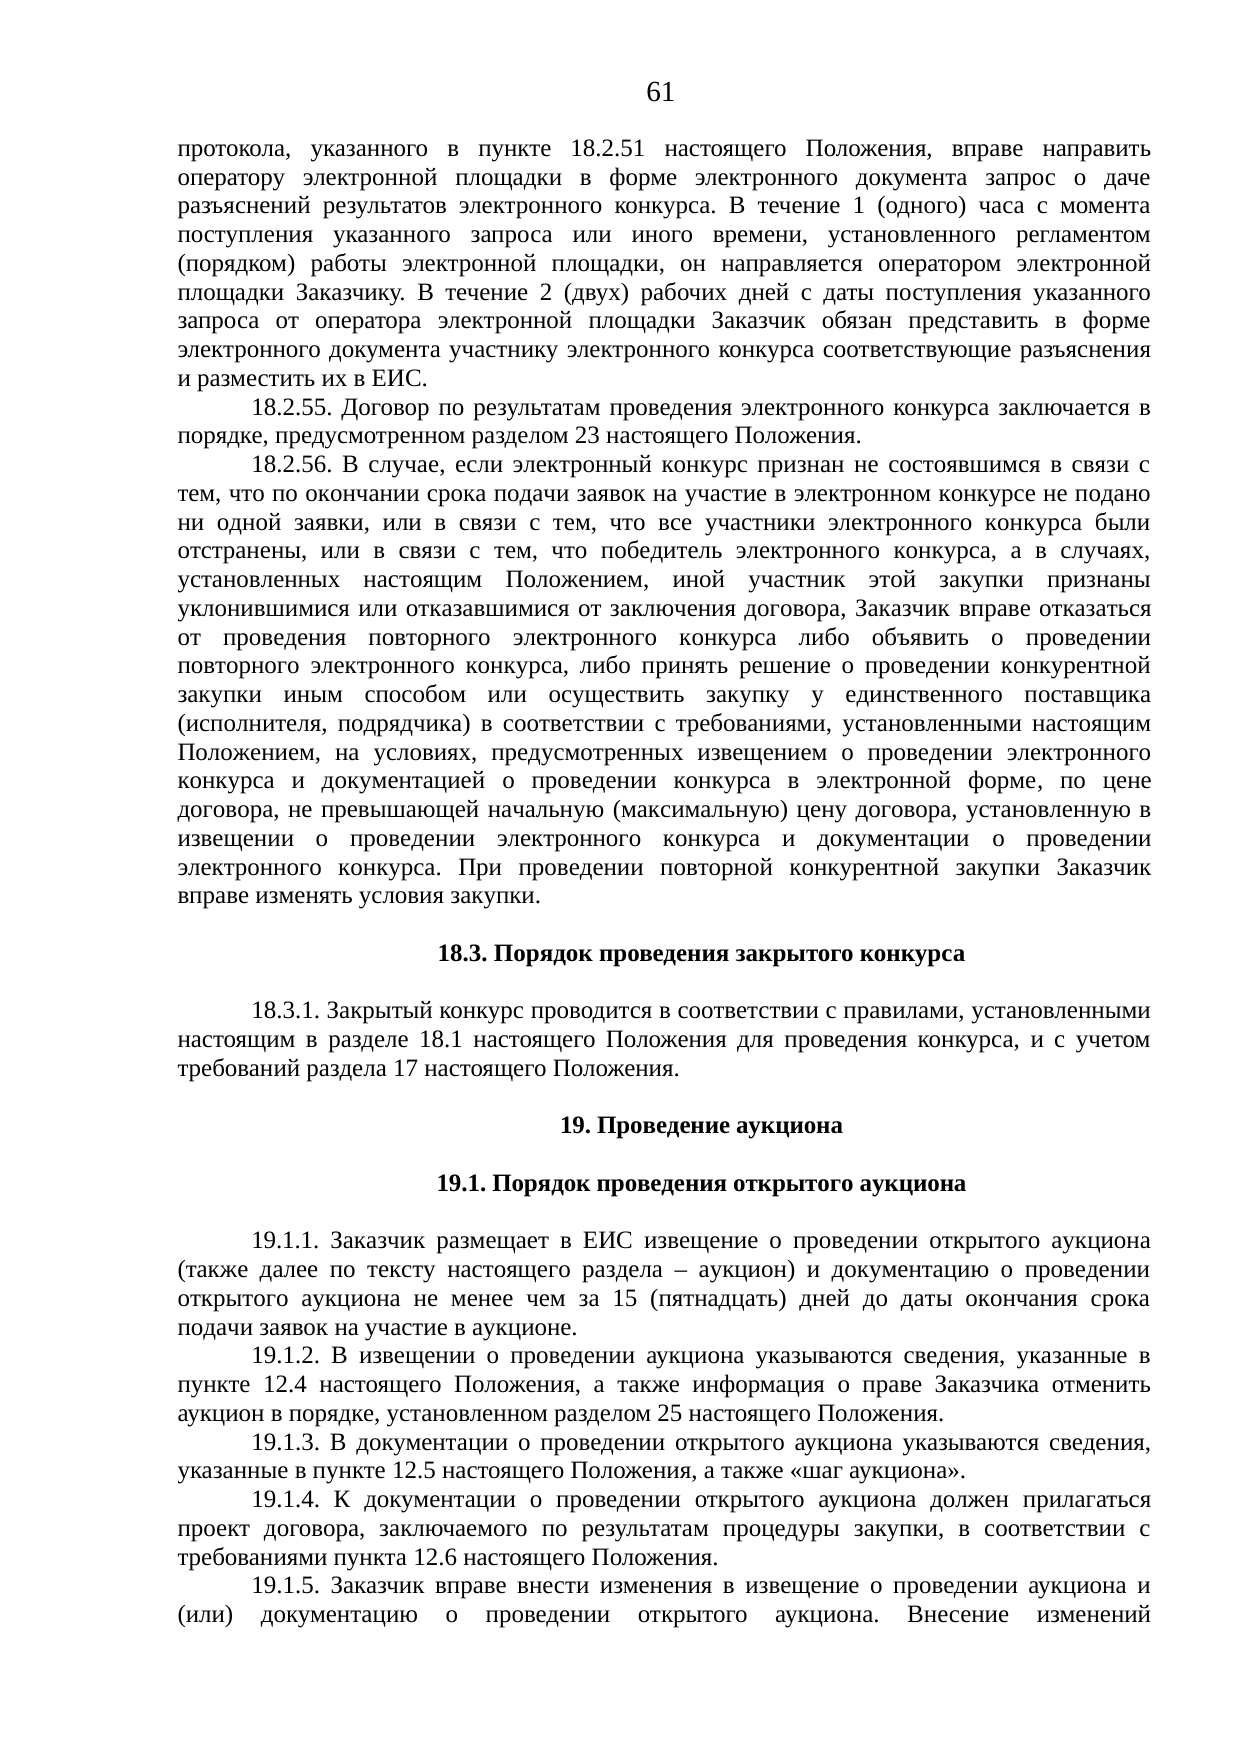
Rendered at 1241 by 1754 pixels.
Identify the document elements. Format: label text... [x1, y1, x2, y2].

text 18.2.56. В случае, если электронный конкурс признан не состоявшимся в связи с тем, что по окончании срока подачи заявок на участие в электронном конкурсе не подано ни одной заявки, или в связи с тем, что все участники электронного конкурса были отстранены, или в связи с тем, что победитель электронного конкурса, а в случаях, установленных настоящим Положением, иной участник этой закупки признаны уклонившимися или отказавшимися от заключения договора, Заказчик вправе отказаться от проведения повторного электронного конкурса либо объявить о проведении повторного электронного конкурса, либо принять решение о проведении конкурентной закупки иным способом или осуществить закупку у единственного поставщика (исполнителя, подрядчика) в соответствии с требованиями, установленными настоящим Положением, на условиях, предусмотренных извещением о проведении электронного конкурса и документацией о проведении конкурса в электронной форме, по цене договора, не превышающей начальную (максимальную) цену договора, установленную в извещении о проведении электронного конкурса и документации о проведении электронного конкурса. При проведении повторной конкурентной закупки Заказчик вправе изменять условия закупки. [177, 449, 1152, 909]
text 19.1.2. В извещении о проведении аукциона указываются сведения, указанные в пункте 12.4 настоящего Положения, а также информация о праве Заказчика отменить аукцион в порядке, установленном разделом 25 настоящего Положения. [177, 1341, 1152, 1427]
text 19.1.4. К документации о проведении открытого аукциона должен прилагаться проект договора, заключаемого по результатам процедуры закупки, в соответствии с требованиями пункта 12.6 настоящего Положения. [177, 1484, 1152, 1571]
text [177, 1571, 1152, 1628]
text 19. Проведение аукциона [177, 1111, 1152, 1139]
text 19.1.1. Заказчик размещает в ЕИС извещение о проведении открытого аукциона (также далее по тексту настоящего раздела – аукцион) и документацию о проведении открытого аукциона не менее чем за 15 (пятнадцать) дней до даты окончания срока подачи заявок на участие в аукционе. [177, 1226, 1152, 1341]
text 18.3. Порядок проведения закрытого конкурса [177, 938, 1152, 967]
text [177, 133, 1152, 392]
text 18.2.55. Договор по результатам проведения электронного конкурса заключается в порядке, предусмотренном разделом 23 настоящего Положения. [177, 392, 1152, 449]
text 19.1. Порядок проведения открытого аукциона [177, 1168, 1152, 1197]
text 19.1.3. В документации о проведении открытого аукциона указываются сведения, указанные в пункте 12.5 настоящего Положения, а также «шаг аукциона». [177, 1427, 1152, 1484]
text 18.3.1. Закрытый конкурс проводится в соответствии с правилами, установленными настоящим в разделе 18.1 настоящего Положения для проведения конкурса, и с учетом требований раздела 17 настоящего Положения. [177, 996, 1152, 1082]
